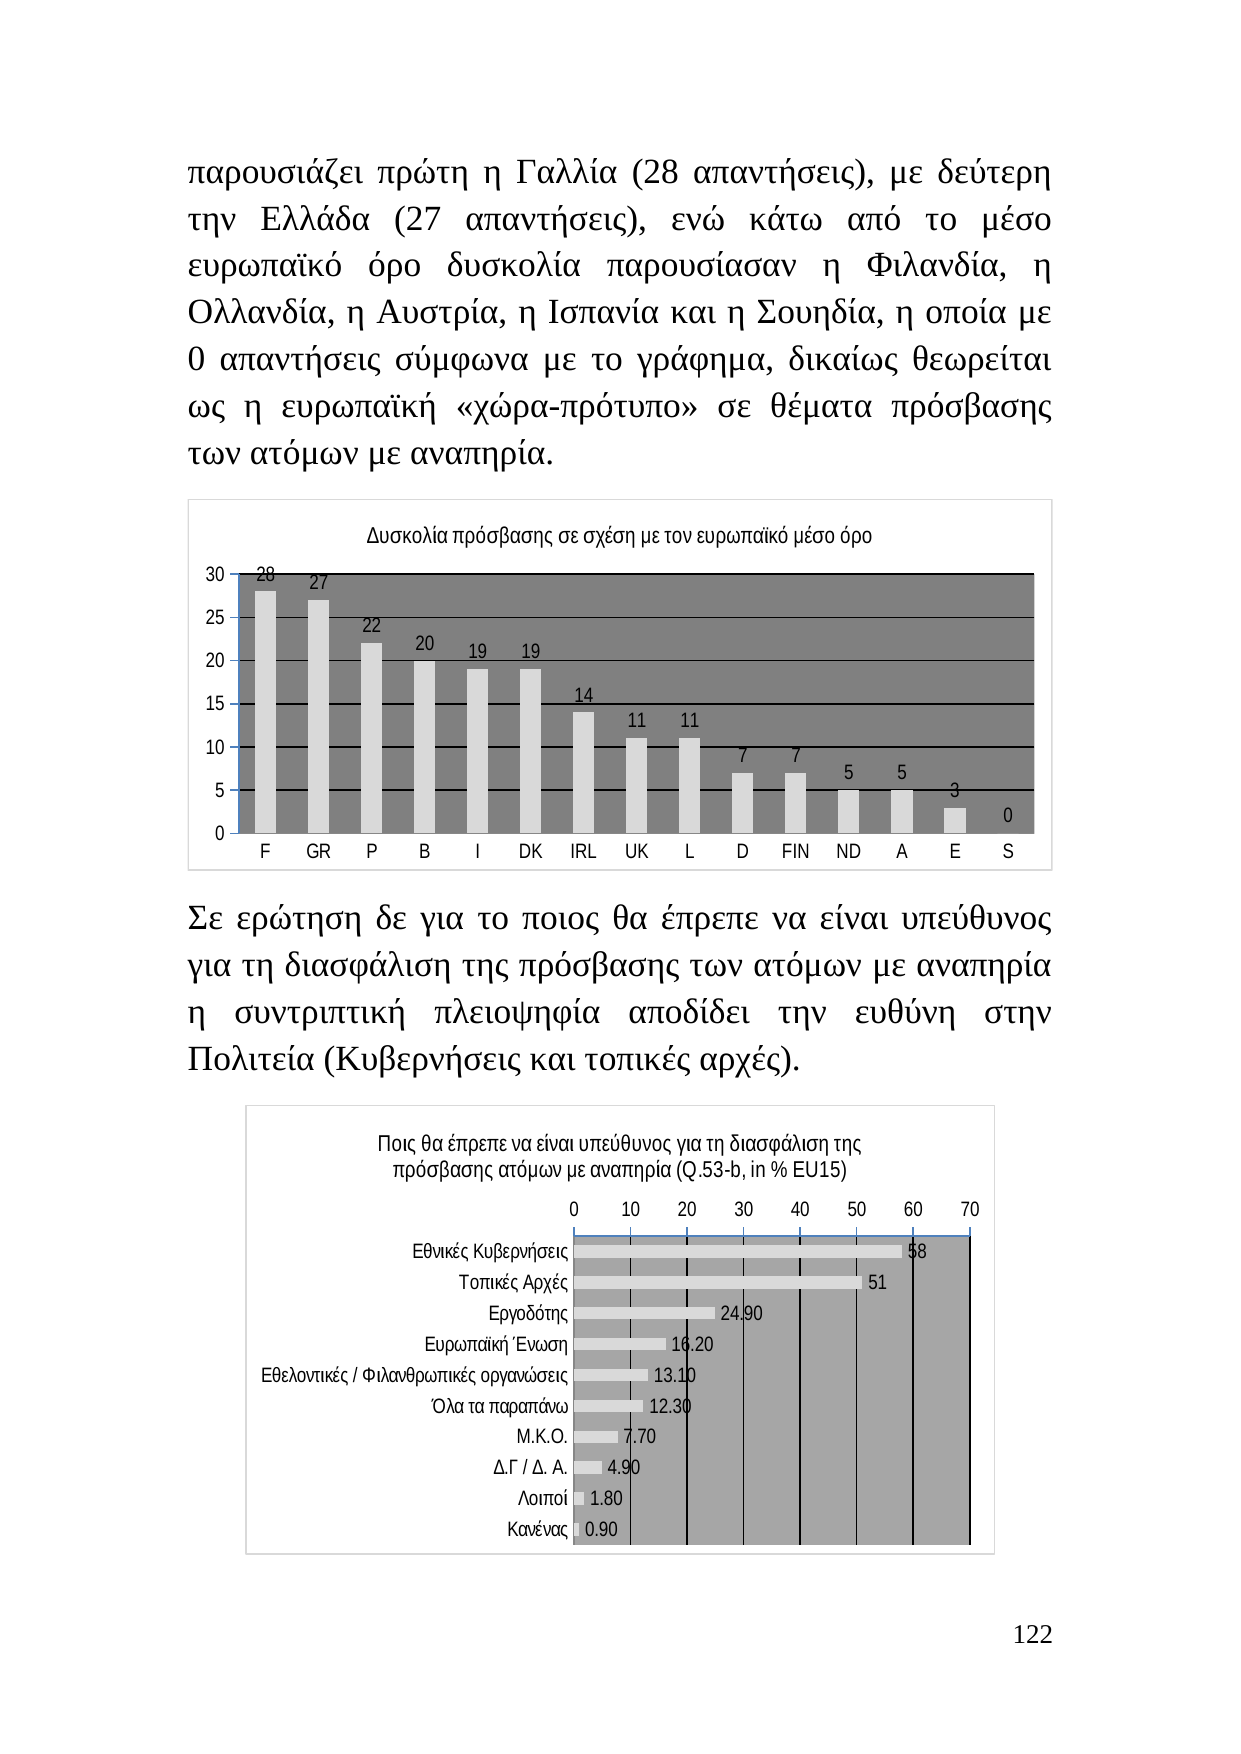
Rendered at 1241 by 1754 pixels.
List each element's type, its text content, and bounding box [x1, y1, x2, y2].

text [187, 150, 1053, 472]
text Σε ερώτηση δε για το ποιος θα έπρεπε να είναι υπεύθυνος για τη διασφάλιση της πρόσβασης των ατόμων με αναπηρία η συντριπτική πλειοψηφία αποδίδει την ευθύνη στην Πολιτεία (Κυβερνήσεις και τοπικές αρχές). [187, 896, 1053, 1078]
